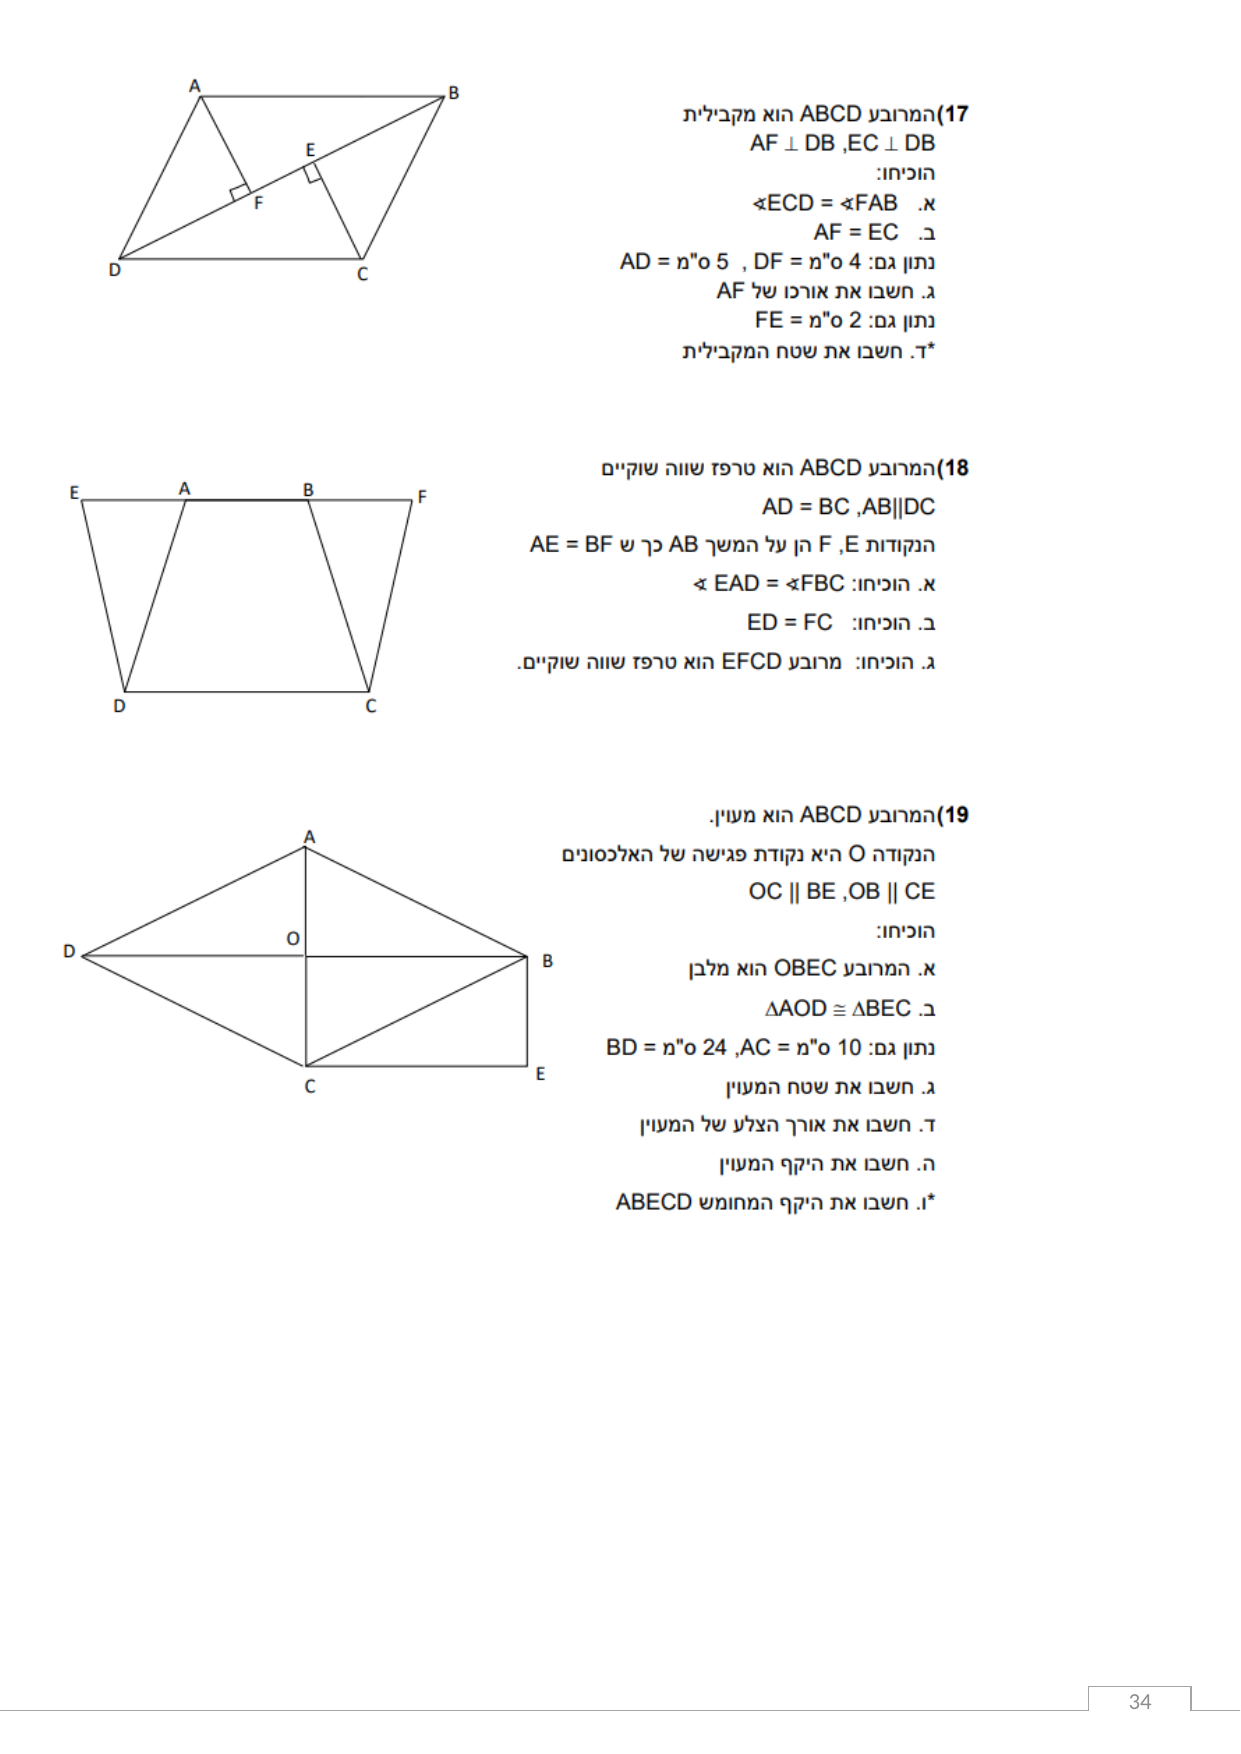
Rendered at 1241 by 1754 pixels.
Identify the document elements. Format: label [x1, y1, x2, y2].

picture [18, 56, 1078, 1239]
